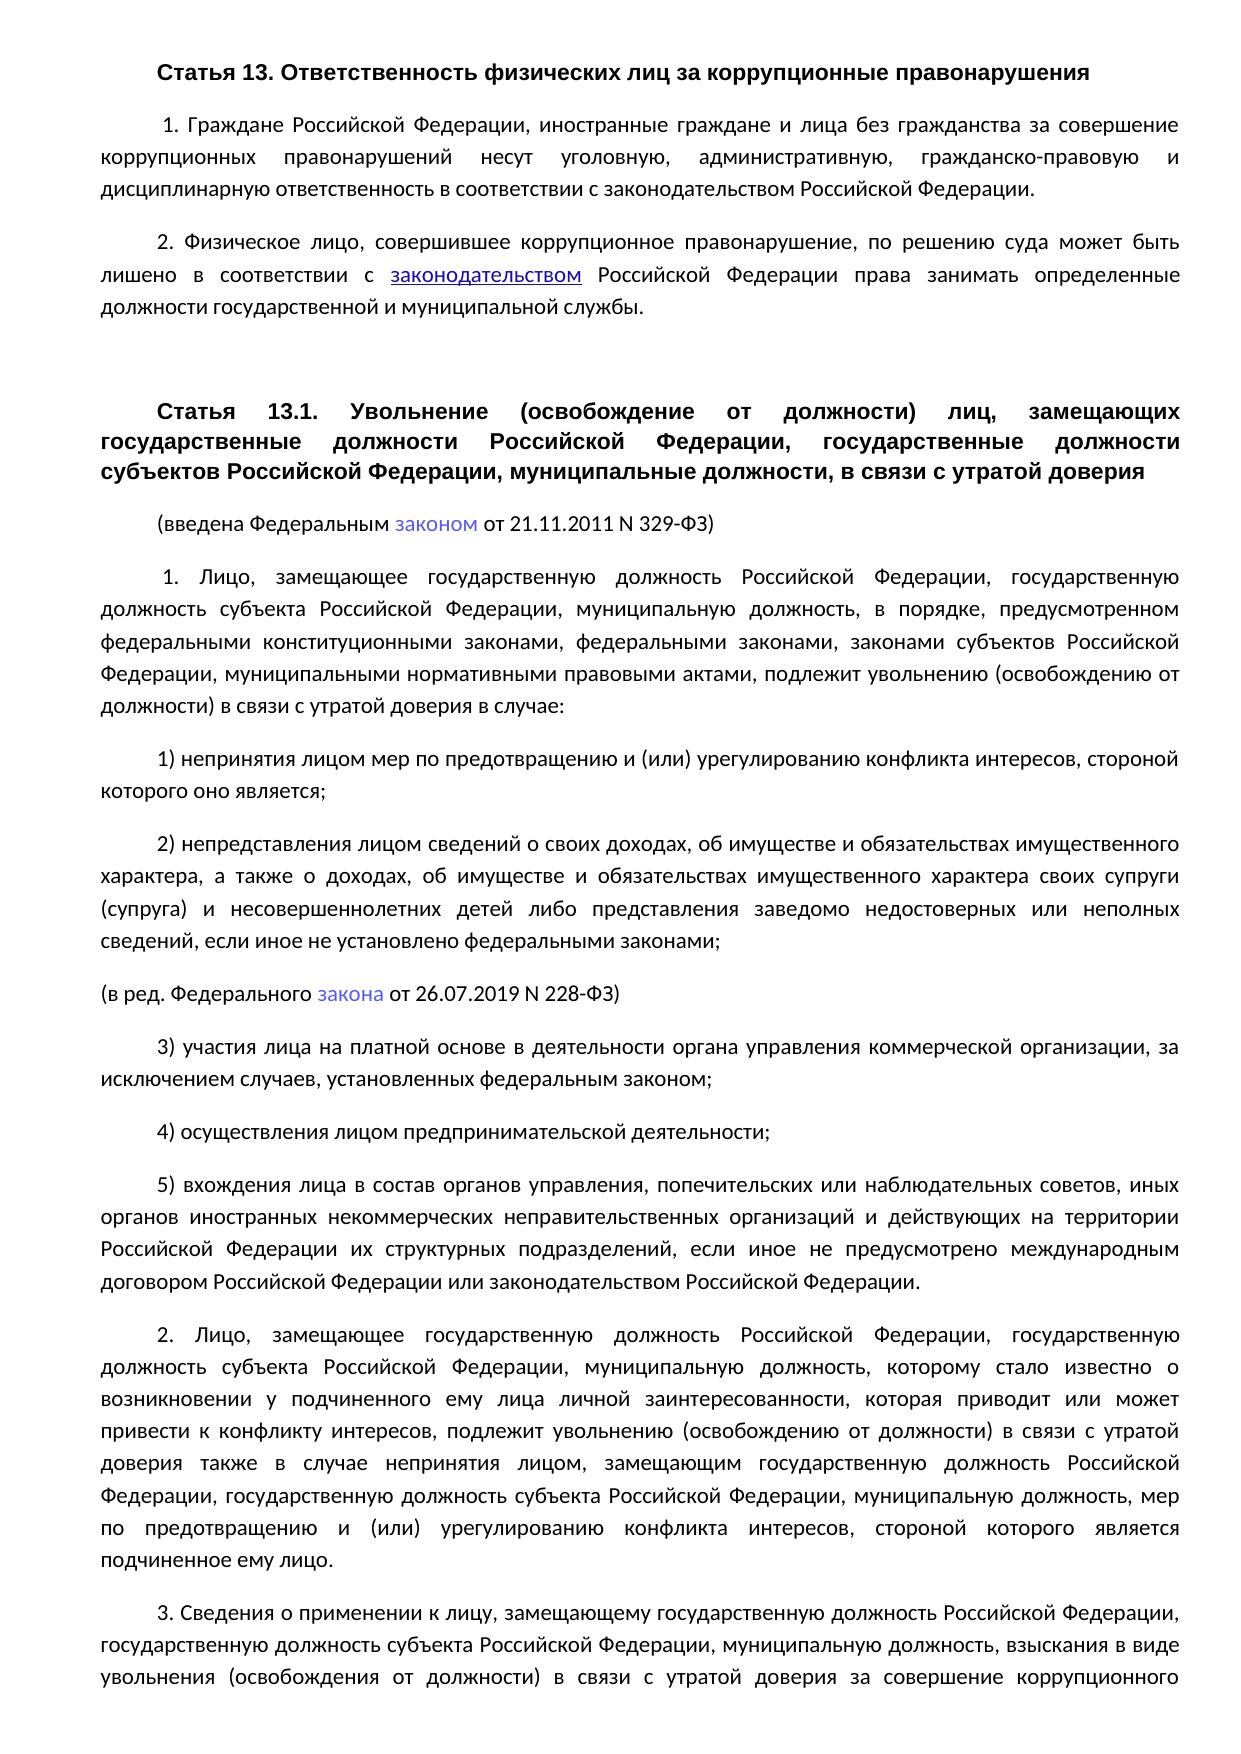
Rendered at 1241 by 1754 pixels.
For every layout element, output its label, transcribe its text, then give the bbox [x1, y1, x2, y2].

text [100, 1598, 1181, 1691]
text 2. Физическое лицо, совершившее коррупционное правонарушение, по решению суда может быть лишено в соответствии с законодательством Российской Федерации права занимать определенные должности государственной и муниципальной службы. [100, 227, 1181, 320]
text 5) вхождения лица в состав органов управления, попечительских или наблюдательных советов, иных органов иностранных некоммерческих неправительственных организаций и действующих на территории Российской Федерации их структурных подразделений, если иное не предусмотрено международным договором Российской Федерации или законодательством Российской Федерации. [100, 1170, 1181, 1295]
text (введена Федеральным законом от 21.11.2011 N 329-ФЗ) [100, 509, 1181, 537]
text (в ред. Федерального закона от 26.07.2019 N 228-ФЗ) [100, 979, 1181, 1007]
text Статья 13.1. Увольнение (освобождение от должности) лиц, замещающих государственные должности Российской Федерации, государственные должности субъектов Российской Федерации, муниципальные должности, в связи с утратой доверия [100, 398, 1181, 485]
text 1. Лицо, замещающее государственную должность Российской Федерации, государственную должность субъекта Российской Федерации, муниципальную должность, в порядке, предусмотренном федеральными конституционными законами, федеральными законами, законами субъектов Российской Федерации, муниципальными нормативными правовыми актами, подлежит увольнению (освобождению от должности) в связи с утратой доверия в случае: [100, 562, 1181, 719]
text 3) участия лица на платной основе в деятельности органа управления коммерческой организации, за исключением случаев, установленных федеральным законом; [100, 1032, 1181, 1092]
text 1) непринятия лицом мер по предотвращению и (или) урегулированию конфликта интересов, стороной которого оно является; [100, 744, 1181, 804]
text 2) непредставления лицом сведений о своих доходах, об имуществе и обязательствах имущественного характера, а также о доходах, об имуществе и обязательствах имущественного характера своих супруги (супруга) и несовершеннолетних детей либо представления заведомо недостоверных или неполных сведений, если иное не установлено федеральными законами; [100, 829, 1181, 954]
text 2. Лицо, замещающее государственную должность Российской Федерации, государственную должность субъекта Российской Федерации, муниципальную должность, которому стало известно о возникновении у подчиненного ему лица личной заинтересованности, которая приводит или может привести к конфликту интересов, подлежит увольнению (освобождению от должности) в связи с утратой доверия также в случае непринятия лицом, замещающим государственную должность Российской Федерации, государственную должность субъекта Российской Федерации, муниципальную должность, мер по предотвращению и (или) урегулированию конфликта интересов, стороной которого является подчиненное ему лицо. [100, 1320, 1181, 1573]
text 1. Граждане Российской Федерации, иностранные граждане и лица без гражданства за совершение коррупционных правонарушений несут уголовную, административную, гражданско-правовую и дисциплинарную ответственность в соответствии с законодательством Российской Федерации. [100, 110, 1181, 202]
text Статья 13. Ответственность физических лиц за коррупционные правонарушения [100, 59, 1181, 85]
text 4) осуществления лицом предпринимательской деятельности; [100, 1117, 1181, 1145]
